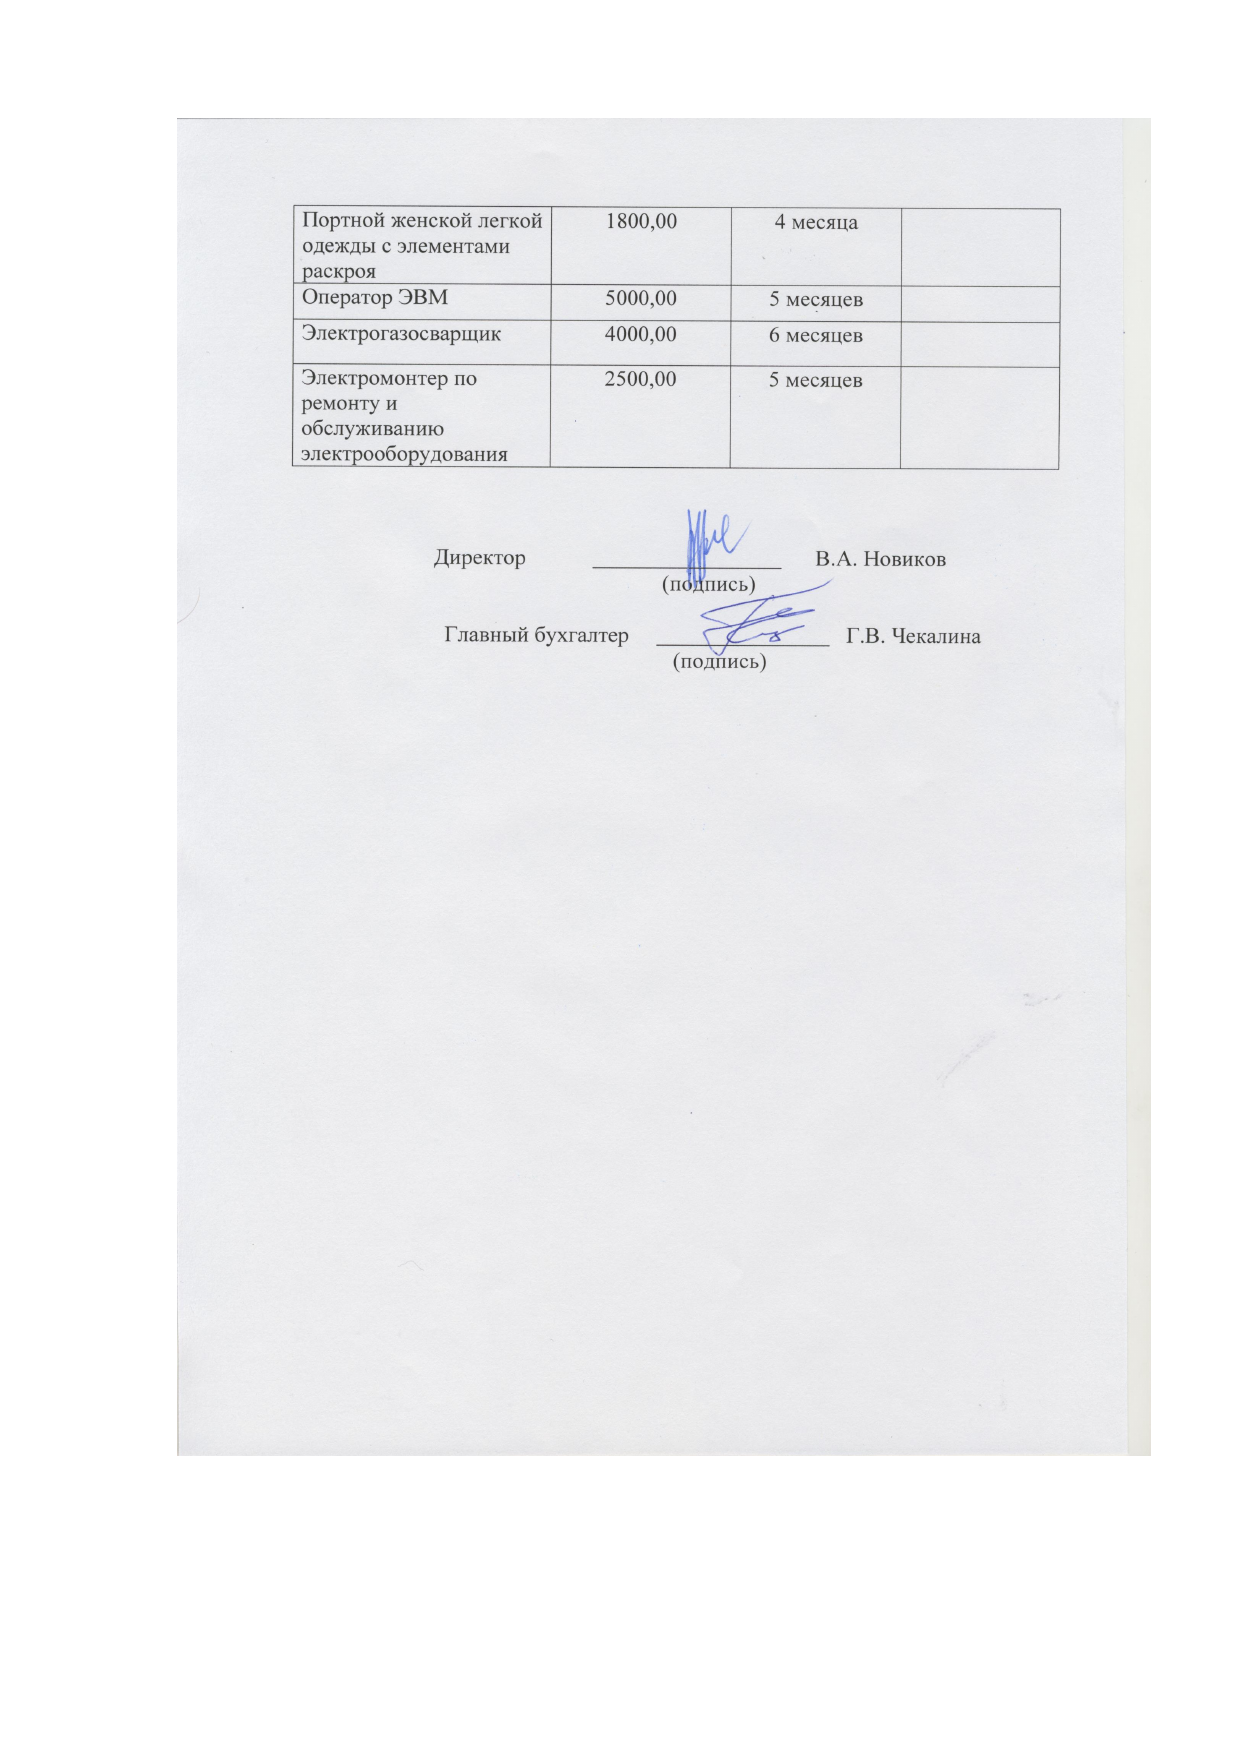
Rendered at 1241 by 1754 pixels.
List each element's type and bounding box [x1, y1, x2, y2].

picture [177, 118, 1151, 1456]
